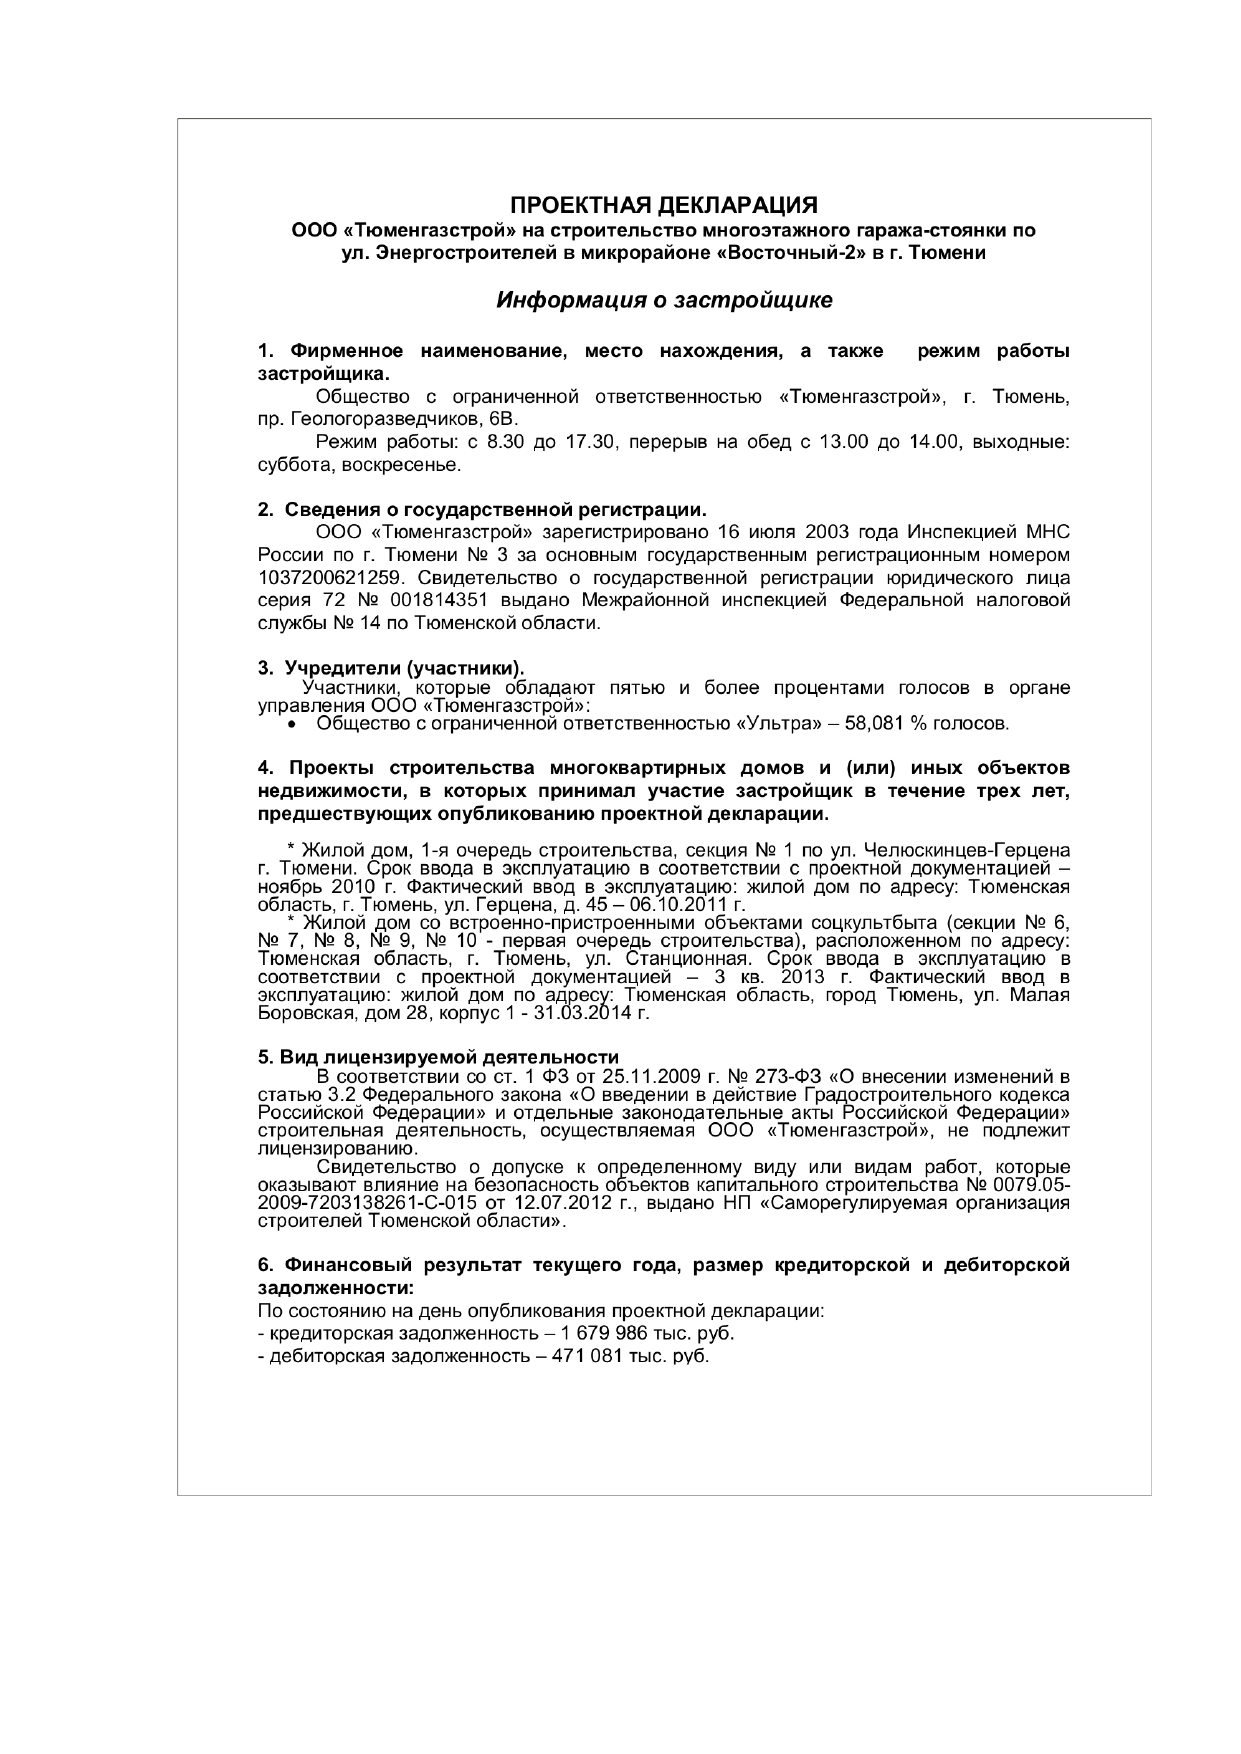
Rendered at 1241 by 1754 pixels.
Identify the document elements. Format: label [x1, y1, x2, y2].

picture [177, 118, 1152, 1496]
